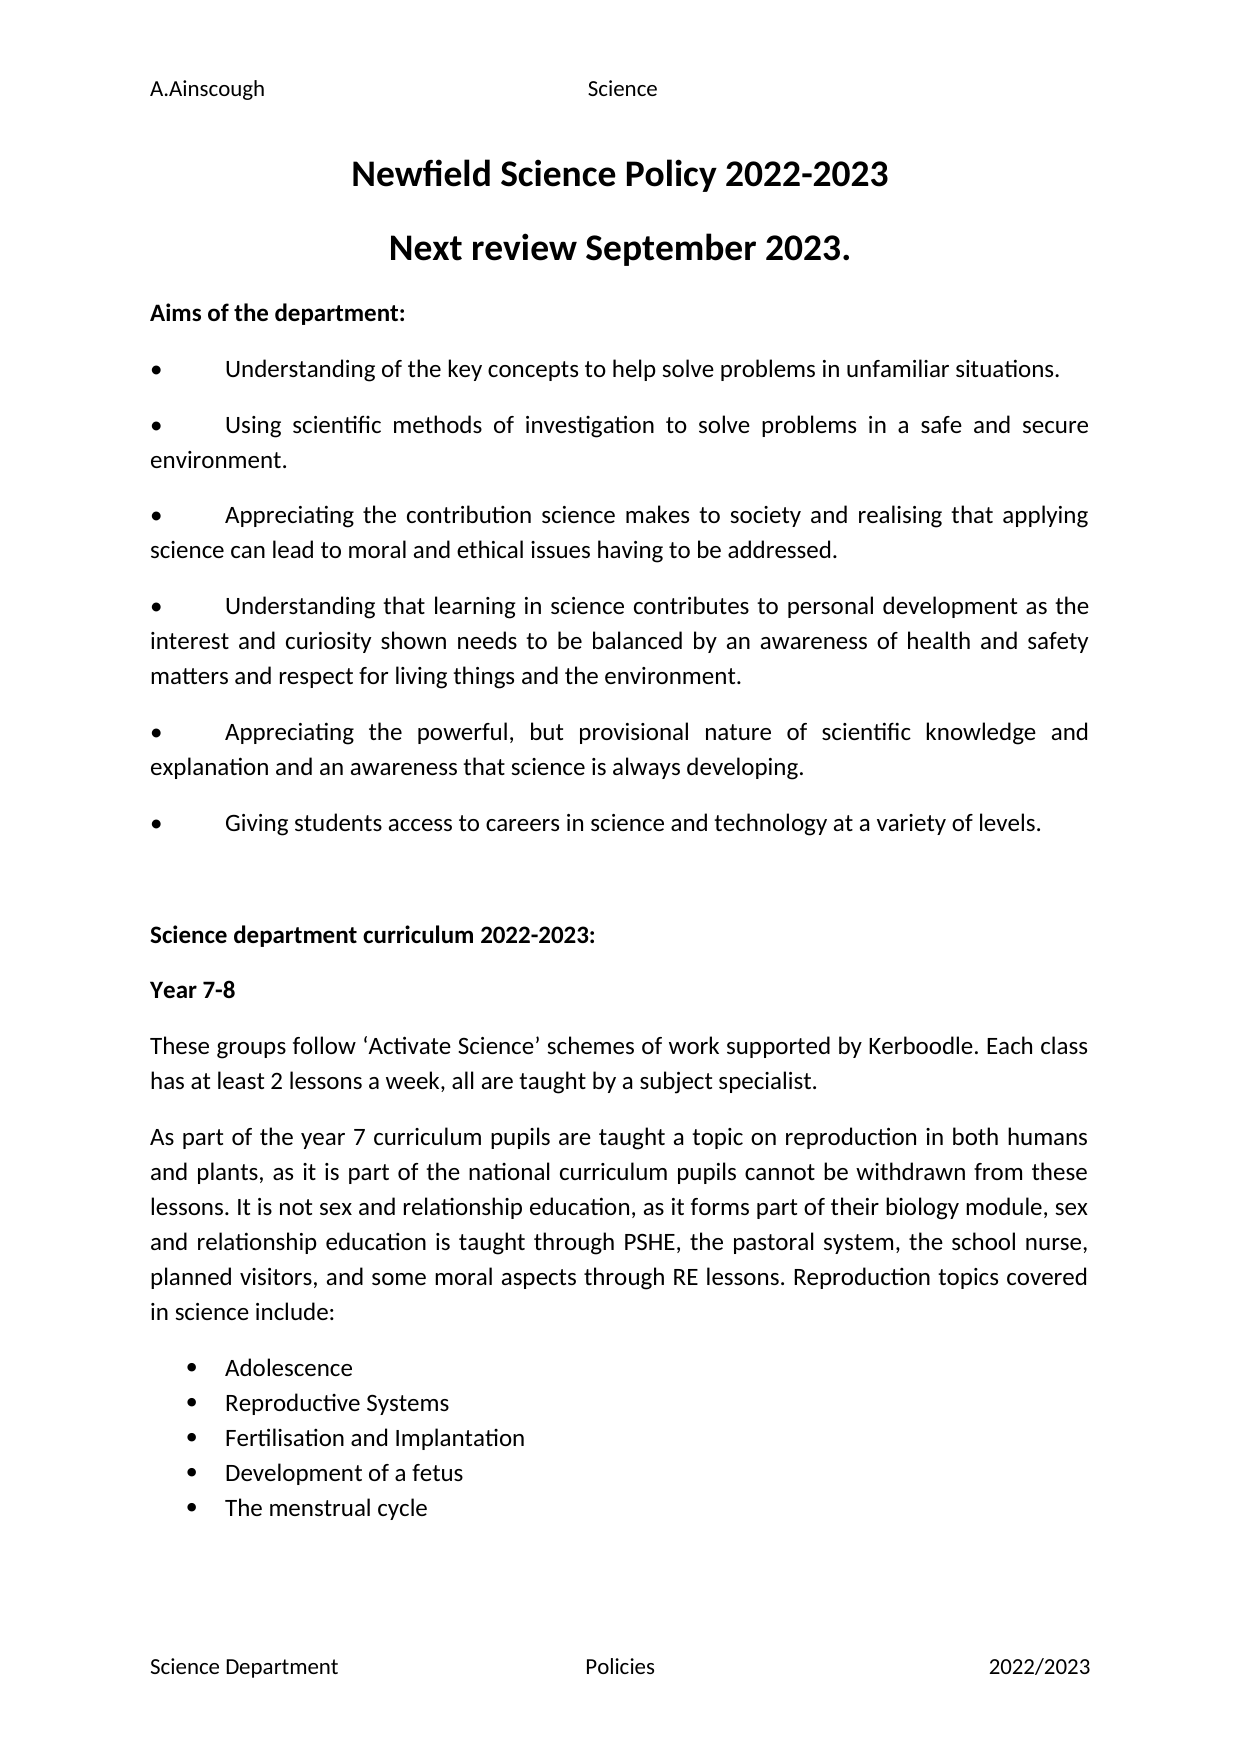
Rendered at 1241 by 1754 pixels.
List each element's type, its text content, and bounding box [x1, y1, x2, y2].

list Fertilisation and Implantation [187, 1422, 1090, 1453]
text Year 7-8 [150, 974, 1090, 1005]
list Adolescence [187, 1352, 1090, 1383]
text These groups follow ‘Activate Science’ schemes of work supported by Kerboodle. Each class has at least 2 lessons a week, all are taught by a subject specialist. [150, 1030, 1090, 1096]
text As part of the year 7 curriculum pupils are taught a topic on reproduction in both humans and plants, as it is part of the national curriculum pupils cannot be withdrawn from these lessons. It is not sex and relationship education, as it forms part of their biology module, sex and relationship education is taught through PSHE, the pastoral system, the school nurse, planned visitors, and some moral aspects through RE lessons. Reproduction topics covered in science include: [150, 1121, 1090, 1327]
text • Appreciating the powerful, but provisional nature of scientific knowledge and explanation and an awareness that science is always developing. [150, 716, 1090, 782]
text • Giving students access to careers in science and technology at a variety of levels. [150, 807, 1090, 838]
text Next review September 2023. [150, 223, 1090, 269]
text Aims of the department: [150, 297, 1090, 328]
text Newfield Science Policy 2022-2023 [150, 150, 1090, 196]
text • Using scientific methods of investigation to solve problems in a safe and secure environment. [150, 409, 1090, 474]
text Science department curriculum 2022-2023: [150, 919, 1090, 949]
list Reproductive Systems [187, 1387, 1090, 1418]
text • Understanding that learning in science contributes to personal development as the interest and curiosity shown needs to be balanced by an awareness of health and safety matters and respect for living things and the environment. [150, 590, 1090, 691]
text • Understanding of the key concepts to help solve problems in unfamiliar situations. [150, 353, 1090, 383]
list The menstrual cycle [187, 1492, 1090, 1523]
list Development of a fetus [187, 1457, 1090, 1488]
text • Appreciating the contribution science makes to society and realising that applying science can lead to moral and ethical issues having to be addressed. [150, 499, 1090, 565]
